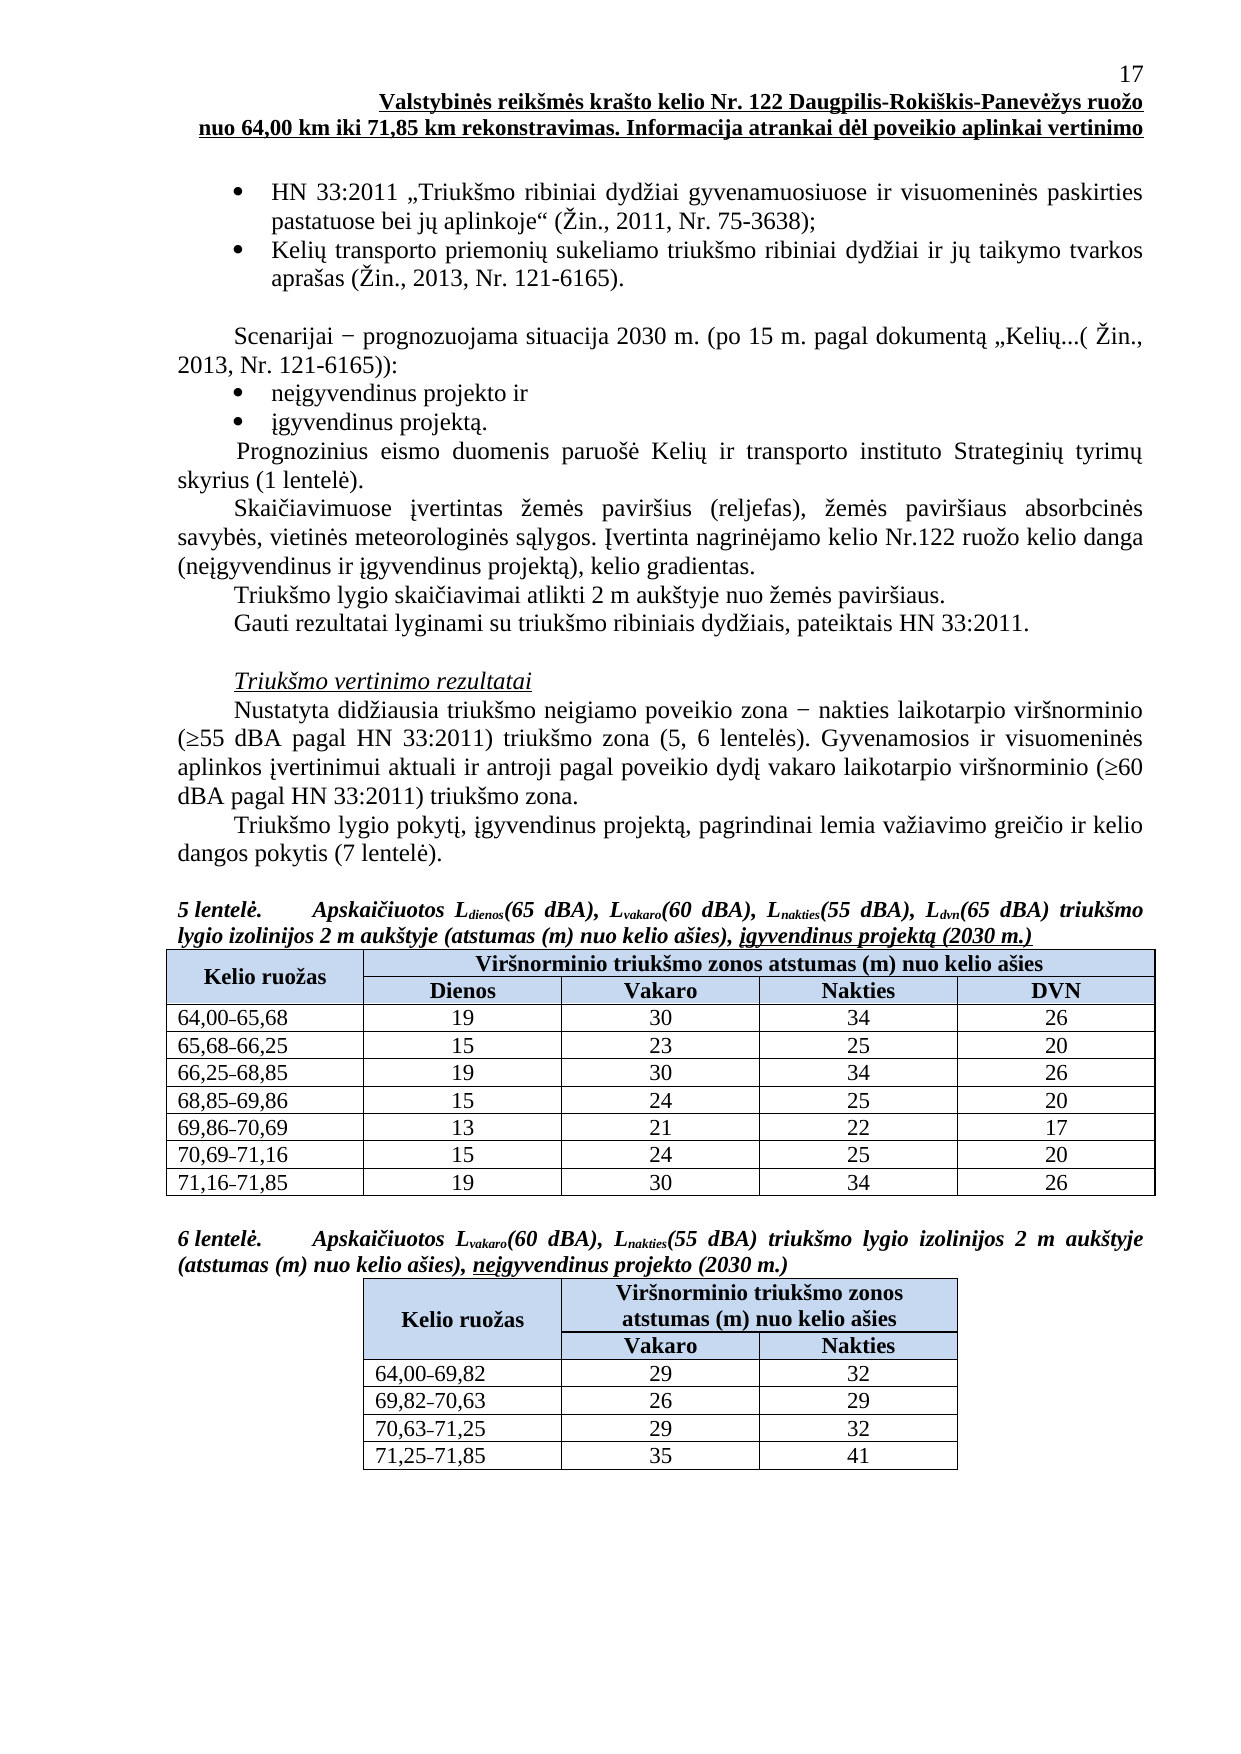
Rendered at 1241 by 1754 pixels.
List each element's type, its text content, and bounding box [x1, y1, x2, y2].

text 6 lentelė. Apskaičiuotos Lvakaro(60 dBA), Lnakties(55 dBA) triukšmo lygio izolinijos 2 m aukštyje (atstumas (m) nuo kelio ašies), neįgyvendinus projekto (2030 m.) [177, 1225, 1144, 1278]
table_cell 24 [562, 1141, 759, 1168]
table_cell Nakties [760, 977, 957, 1003]
table_header Kelio ruožas [167, 950, 363, 1003]
text Triukšmo vertinimo rezultatai [177, 666, 1144, 695]
text Scenarijai − prognozuojama situacija 2030 m. (po 15 m. pagal dokumentą „Kelių...( Žin., 2013, Nr. 121-6165)): [177, 321, 1144, 378]
table_cell 71,25˗71,85 [364, 1442, 561, 1468]
table_cell 26 [958, 1005, 1154, 1031]
table_cell 20 [958, 1141, 1154, 1168]
table_cell Vakaro [562, 1333, 759, 1359]
table_cell 71,16˗71,85 [167, 1169, 363, 1195]
table_cell 26 [958, 1169, 1154, 1195]
list Kelių transporto priemonių sukeliamo triukšmo ribiniai dydžiai ir jų taikymo tvarkos aprašas (Žin., 2013, Nr. 121-6165). [233, 235, 1144, 292]
table_cell 24 [562, 1087, 759, 1113]
text Skaičiavimuose įvertintas žemės paviršius (reljefas), žemės paviršiaus absorbcinės savybės, vietinės meteorologinės sąlygos. Įvertinta nagrinėjamo kelio Nr.122 ruožo kelio danga (neįgyvendinus ir įgyvendinus projektą), kelio gradientas. [177, 493, 1144, 580]
table_cell 64,00˗65,68 [167, 1005, 363, 1031]
table_cell 19 [364, 1005, 561, 1031]
table_header Kelio ruožas [364, 1279, 561, 1359]
table_cell 20 [958, 1032, 1154, 1058]
table_cell 32 [760, 1360, 957, 1386]
table_cell 21 [562, 1114, 759, 1140]
table_cell 64,00˗69,82 [364, 1360, 561, 1386]
table_cell 15 [364, 1032, 561, 1058]
table_cell 25 [760, 1087, 957, 1113]
table_header Viršnorminio triukšmo zonos atstumas (m) nuo kelio ašies [562, 1279, 957, 1331]
table_cell 19 [364, 1059, 561, 1086]
table_cell 30 [562, 1059, 759, 1086]
table_cell 68,85˗69,86 [167, 1087, 363, 1113]
text 5 lentelė. Apskaičiuotos Ldienos(65 dBA), Lvakaro(60 dBA), Lnakties(55 dBA), Ldvn(65 dBA) triukšmo lygio izolinijos 2 m aukštyje (atstumas (m) nuo kelio ašies), įgyvendinus projektą (2030 m.) [177, 896, 1144, 949]
text Nustatyta didžiausia triukšmo neigiamo poveikio zona − nakties laikotarpio viršnorminio (≥55 dBA pagal HN 33:2011) triukšmo zona (5, 6 lentelės). Gyvenamosios ir visuomeninės aplinkos įvertinimui aktuali ir antroji pagal poveikio dydį vakaro laikotarpio viršnorminio (≥60 dBA pagal HN 33:2011) triukšmo zona. [177, 695, 1144, 810]
table_cell 70,63˗71,25 [364, 1415, 561, 1441]
table_cell Dienos [364, 977, 561, 1003]
table_cell 70,69˗71,16 [167, 1141, 363, 1168]
table_cell 69,86˗70,69 [167, 1114, 363, 1140]
table_cell 30 [562, 1005, 759, 1031]
table_cell 34 [760, 1059, 957, 1086]
text Prognozinius eismo duomenis paruošė Kelių ir transporto instituto Strateginių tyrimų skyrius (1 lentelė). [177, 436, 1144, 493]
table_cell 17 [958, 1114, 1154, 1140]
table_cell 22 [760, 1114, 957, 1140]
table_cell Vakaro [562, 977, 759, 1003]
table_cell DVN [958, 977, 1154, 1003]
table_cell 15 [364, 1087, 561, 1113]
table_cell 13 [364, 1114, 561, 1140]
table_cell Nakties [760, 1333, 957, 1359]
table_cell 15 [364, 1141, 561, 1168]
table_cell 69,82˗70,63 [364, 1387, 561, 1414]
table_cell 30 [562, 1169, 759, 1195]
table_cell 34 [760, 1005, 957, 1031]
table_header Viršnorminio triukšmo zonos atstumas (m) nuo kelio ašies [364, 950, 1154, 976]
list neįgyvendinus projekto ir [233, 378, 1144, 407]
table_cell 25 [760, 1032, 957, 1058]
table_cell 19 [364, 1169, 561, 1195]
text Triukšmo lygio skaičiavimai atlikti 2 m aukštyje nuo žemės paviršiaus. [177, 580, 1144, 608]
table_cell 35 [562, 1442, 759, 1468]
text Triukšmo lygio pokytį, įgyvendinus projektą, pagrindinai lemia važiavimo greičio ir kelio dangos pokytis (7 lentelė). [177, 810, 1144, 867]
list HN 33:2011 „Triukšmo ribiniai dydžiai gyvenamuosiuose ir visuomeninės paskirties pastatuose bei jų aplinkoje“ (Žin., 2011, Nr. 75-3638); [233, 177, 1144, 235]
table_cell 29 [760, 1387, 957, 1414]
table_cell 23 [562, 1032, 759, 1058]
table_cell 65,68˗66,25 [167, 1032, 363, 1058]
table_cell 41 [760, 1442, 957, 1468]
table_cell 26 [562, 1387, 759, 1414]
table_cell 29 [562, 1415, 759, 1441]
table_cell 29 [562, 1360, 759, 1386]
text Gauti rezultatai lyginami su triukšmo ribiniais dydžiais, pateiktais HN 33:2011. [177, 608, 1144, 637]
table_cell 32 [760, 1415, 957, 1441]
table_cell 26 [958, 1059, 1154, 1086]
table_cell 66,25˗68,85 [167, 1059, 363, 1086]
table_cell 34 [760, 1169, 957, 1195]
table_cell 20 [958, 1087, 1154, 1113]
list įgyvendinus projektą. [233, 407, 1144, 436]
table_cell 25 [760, 1141, 957, 1168]
